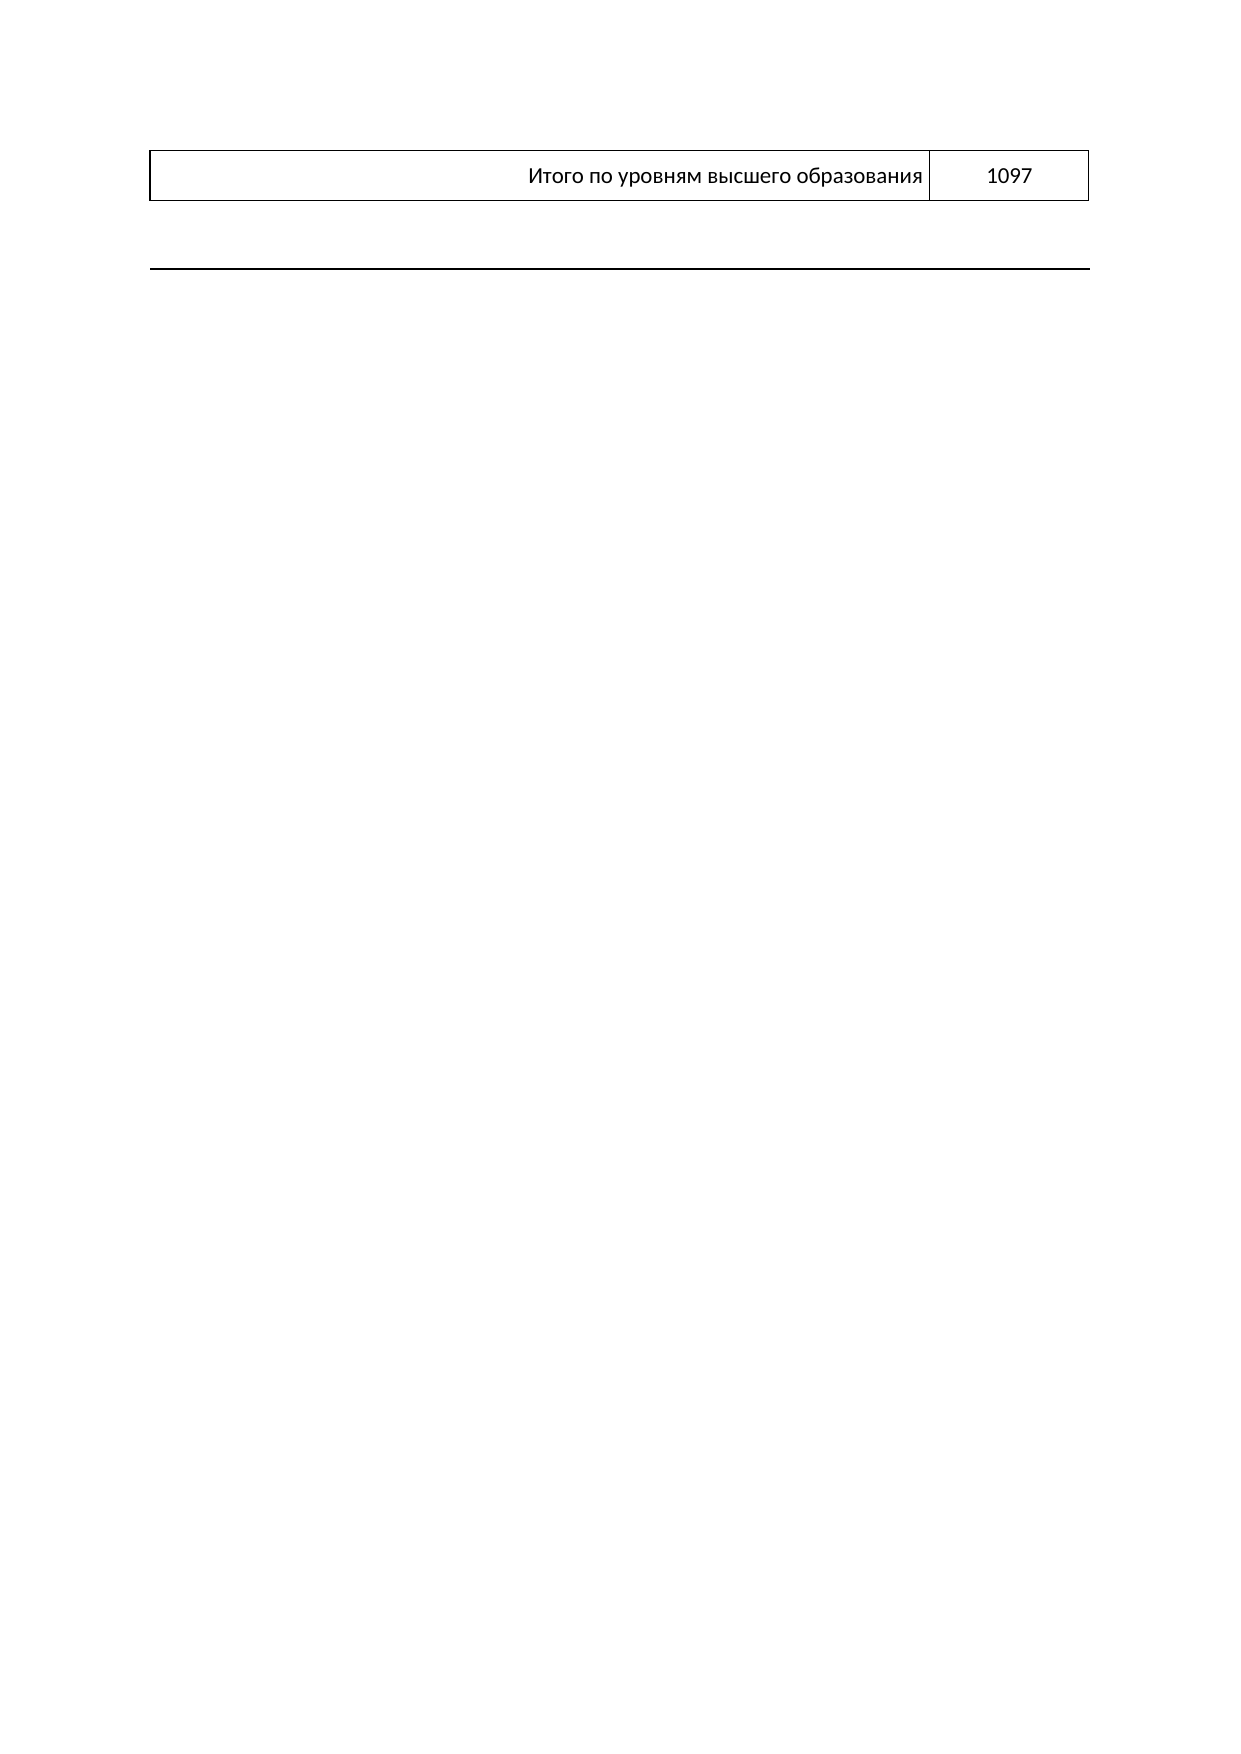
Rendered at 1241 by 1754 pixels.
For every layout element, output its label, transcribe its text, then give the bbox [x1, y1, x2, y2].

table_cell 1097 [930, 151, 1088, 200]
table_cell Итого по уровням высшего образования [151, 151, 929, 200]
